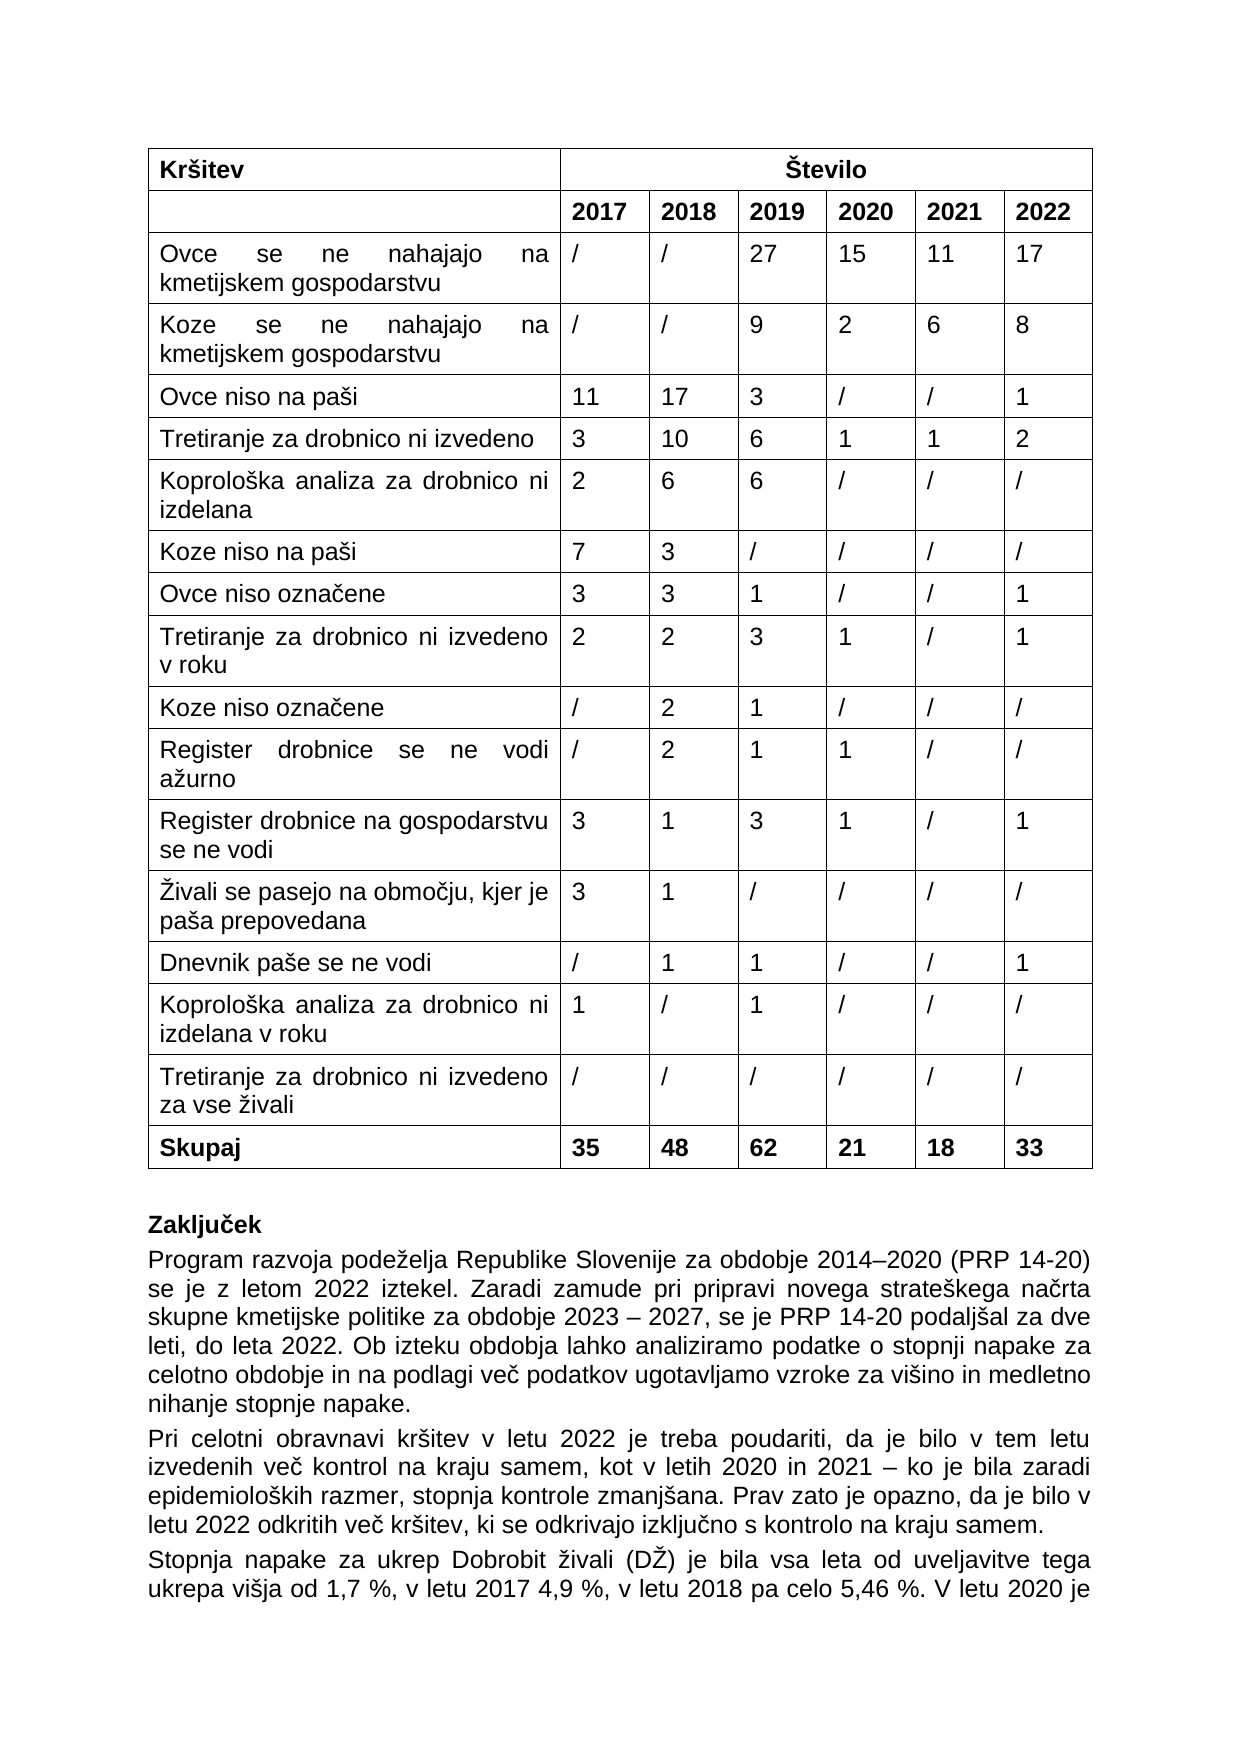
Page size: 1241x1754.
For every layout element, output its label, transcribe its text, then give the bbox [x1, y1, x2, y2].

table_cell Koze niso označene [149, 687, 560, 728]
table_cell Ovce niso na paši [149, 375, 560, 417]
table_cell Tretiranje za drobnico ni izvedeno v roku [149, 616, 560, 686]
table_cell 6 [650, 460, 738, 530]
table_cell 1 [1005, 573, 1092, 614]
table_cell 1 [827, 729, 915, 799]
table_cell / [916, 375, 1004, 417]
table_cell 62 [739, 1126, 826, 1168]
table_cell 1 [916, 418, 1004, 459]
table_cell / [827, 942, 915, 983]
table_cell / [916, 942, 1004, 983]
table_cell 1 [827, 418, 915, 459]
table_cell / [561, 687, 649, 728]
table_cell / [739, 1055, 826, 1125]
table_cell 3 [561, 871, 649, 941]
table_cell 3 [650, 531, 738, 572]
table_cell 1 [739, 729, 826, 799]
table_cell 3 [650, 573, 738, 614]
table_cell / [650, 233, 738, 303]
table_cell / [916, 687, 1004, 728]
table_cell / [739, 531, 826, 572]
table_cell 7 [561, 531, 649, 572]
table_cell 2 [650, 687, 738, 728]
text Pri celotni obravnavi kršitev v letu 2022 je treba poudariti, da je bilo v tem letu izvedenih več kontrol na kraju samem, kot v letih 2020 in 2021 – ko je bila zaradi epidemioloških razmer, stopnja kontrole zmanjšana. Prav zato je opazno, da je bilo v letu 2022 odkritih več kršitev, ki se odkrivajo izključno s kontrolo na kraju samem. [148, 1424, 1093, 1539]
table_cell / [916, 800, 1004, 870]
table_cell 1 [561, 984, 649, 1054]
table_cell 2 [650, 616, 738, 686]
table_cell 1 [1005, 616, 1092, 686]
table_cell 33 [1005, 1126, 1092, 1168]
table_cell 1 [827, 800, 915, 870]
table_cell 8 [1005, 304, 1092, 374]
table_cell 2021 [916, 191, 1004, 232]
table_cell 2017 [561, 191, 649, 232]
table_cell / [916, 460, 1004, 530]
table_cell / [827, 1055, 915, 1125]
table_cell 3 [561, 418, 649, 459]
table_cell 1 [739, 687, 826, 728]
table_cell 27 [739, 233, 826, 303]
table_cell / [650, 304, 738, 374]
table_cell 17 [1005, 233, 1092, 303]
table_cell Register drobnice na gospodarstvu se ne vodi [149, 800, 560, 870]
table_cell 1 [739, 573, 826, 614]
table_cell / [1005, 687, 1092, 728]
table_header Število [561, 149, 1092, 190]
table_cell / [561, 304, 649, 374]
table_cell [149, 191, 560, 232]
table_cell Koze se ne nahajajo na kmetijskem gospodarstvu [149, 304, 560, 374]
table_cell / [916, 616, 1004, 686]
table_cell 1 [827, 616, 915, 686]
table_cell / [827, 687, 915, 728]
table_cell / [1005, 531, 1092, 572]
table_cell 21 [827, 1126, 915, 1168]
table_cell Dnevnik paše se ne vodi [149, 942, 560, 983]
table_cell Tretiranje za drobnico ni izvedeno [149, 418, 560, 459]
table_cell / [561, 1055, 649, 1125]
table_cell / [739, 871, 826, 941]
table_cell 2019 [739, 191, 826, 232]
table_cell 3 [739, 800, 826, 870]
table_cell / [1005, 871, 1092, 941]
table_cell / [827, 871, 915, 941]
table_cell 1 [650, 871, 738, 941]
text Program razvoja podeželja Republike Slovenije za obdobje 2014–2020 (PRP 14-20) se je z letom 2022 iztekel. Zaradi zamude pri pripravi novega strateškega načrta skupne kmetijske politike za obdobje 2023 – 2027, se je PRP 14-20 podaljšal za dve leti, do leta 2022. Ob izteku obdobja lahko analiziramo podatke o stopnji napake za celotno obdobje in na podlagi več podatkov ugotavljamo vzroke za višino in medletno nihanje stopnje napake. [148, 1245, 1093, 1417]
table_cell 3 [561, 800, 649, 870]
table_cell / [650, 984, 738, 1054]
table_cell Tretiranje za drobnico ni izvedeno za vse živali [149, 1055, 560, 1125]
table_cell 3 [739, 375, 826, 417]
table_cell 2 [561, 460, 649, 530]
table_cell Koprološka analiza za drobnico ni izdelana v roku [149, 984, 560, 1054]
table_cell 2 [650, 729, 738, 799]
table_cell / [561, 729, 649, 799]
table_cell / [916, 984, 1004, 1054]
table_cell 35 [561, 1126, 649, 1168]
table_cell / [561, 233, 649, 303]
table_cell 48 [650, 1126, 738, 1168]
table_cell 1 [1005, 942, 1092, 983]
table_cell 2 [1005, 418, 1092, 459]
table_cell 11 [916, 233, 1004, 303]
table_cell 1 [650, 800, 738, 870]
table_cell / [1005, 1055, 1092, 1125]
table_cell 17 [650, 375, 738, 417]
table_cell Živali se pasejo na območju, kjer je paša prepovedana [149, 871, 560, 941]
table_cell 2022 [1005, 191, 1092, 232]
table_cell 6 [739, 460, 826, 530]
table_cell / [1005, 460, 1092, 530]
table_cell 1 [650, 942, 738, 983]
table_cell 1 [739, 942, 826, 983]
table_cell 1 [1005, 800, 1092, 870]
table_cell 9 [739, 304, 826, 374]
table_cell / [1005, 729, 1092, 799]
table_cell Register drobnice se ne vodi ažurno [149, 729, 560, 799]
table_cell / [561, 942, 649, 983]
table_cell / [827, 573, 915, 614]
table_cell Koprološka analiza za drobnico ni izdelana [149, 460, 560, 530]
table_cell 6 [739, 418, 826, 459]
table_cell / [916, 573, 1004, 614]
table_header Kršitev [149, 149, 560, 190]
table_cell / [827, 375, 915, 417]
text Zaključek [148, 1210, 1093, 1239]
table_cell 11 [561, 375, 649, 417]
table_cell 2 [561, 616, 649, 686]
table_cell 1 [739, 984, 826, 1054]
table_cell / [916, 531, 1004, 572]
table_cell / [916, 871, 1004, 941]
table_cell 18 [916, 1126, 1004, 1168]
table_cell / [916, 729, 1004, 799]
table_cell 3 [561, 573, 649, 614]
table_cell / [827, 984, 915, 1054]
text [148, 1545, 1093, 1602]
table_cell / [827, 460, 915, 530]
table_cell 3 [739, 616, 826, 686]
table_cell 2020 [827, 191, 915, 232]
table_cell Ovce se ne nahajajo na kmetijskem gospodarstvu [149, 233, 560, 303]
table_cell Koze niso na paši [149, 531, 560, 572]
table_cell Ovce niso označene [149, 573, 560, 614]
table_cell 2018 [650, 191, 738, 232]
table_cell 15 [827, 233, 915, 303]
table_cell / [827, 531, 915, 572]
table_cell 1 [1005, 375, 1092, 417]
table_cell 10 [650, 418, 738, 459]
table_cell / [650, 1055, 738, 1125]
table_cell 6 [916, 304, 1004, 374]
table_cell 2 [827, 304, 915, 374]
table_cell Skupaj [149, 1126, 560, 1168]
table_cell / [1005, 984, 1092, 1054]
table_cell / [916, 1055, 1004, 1125]
